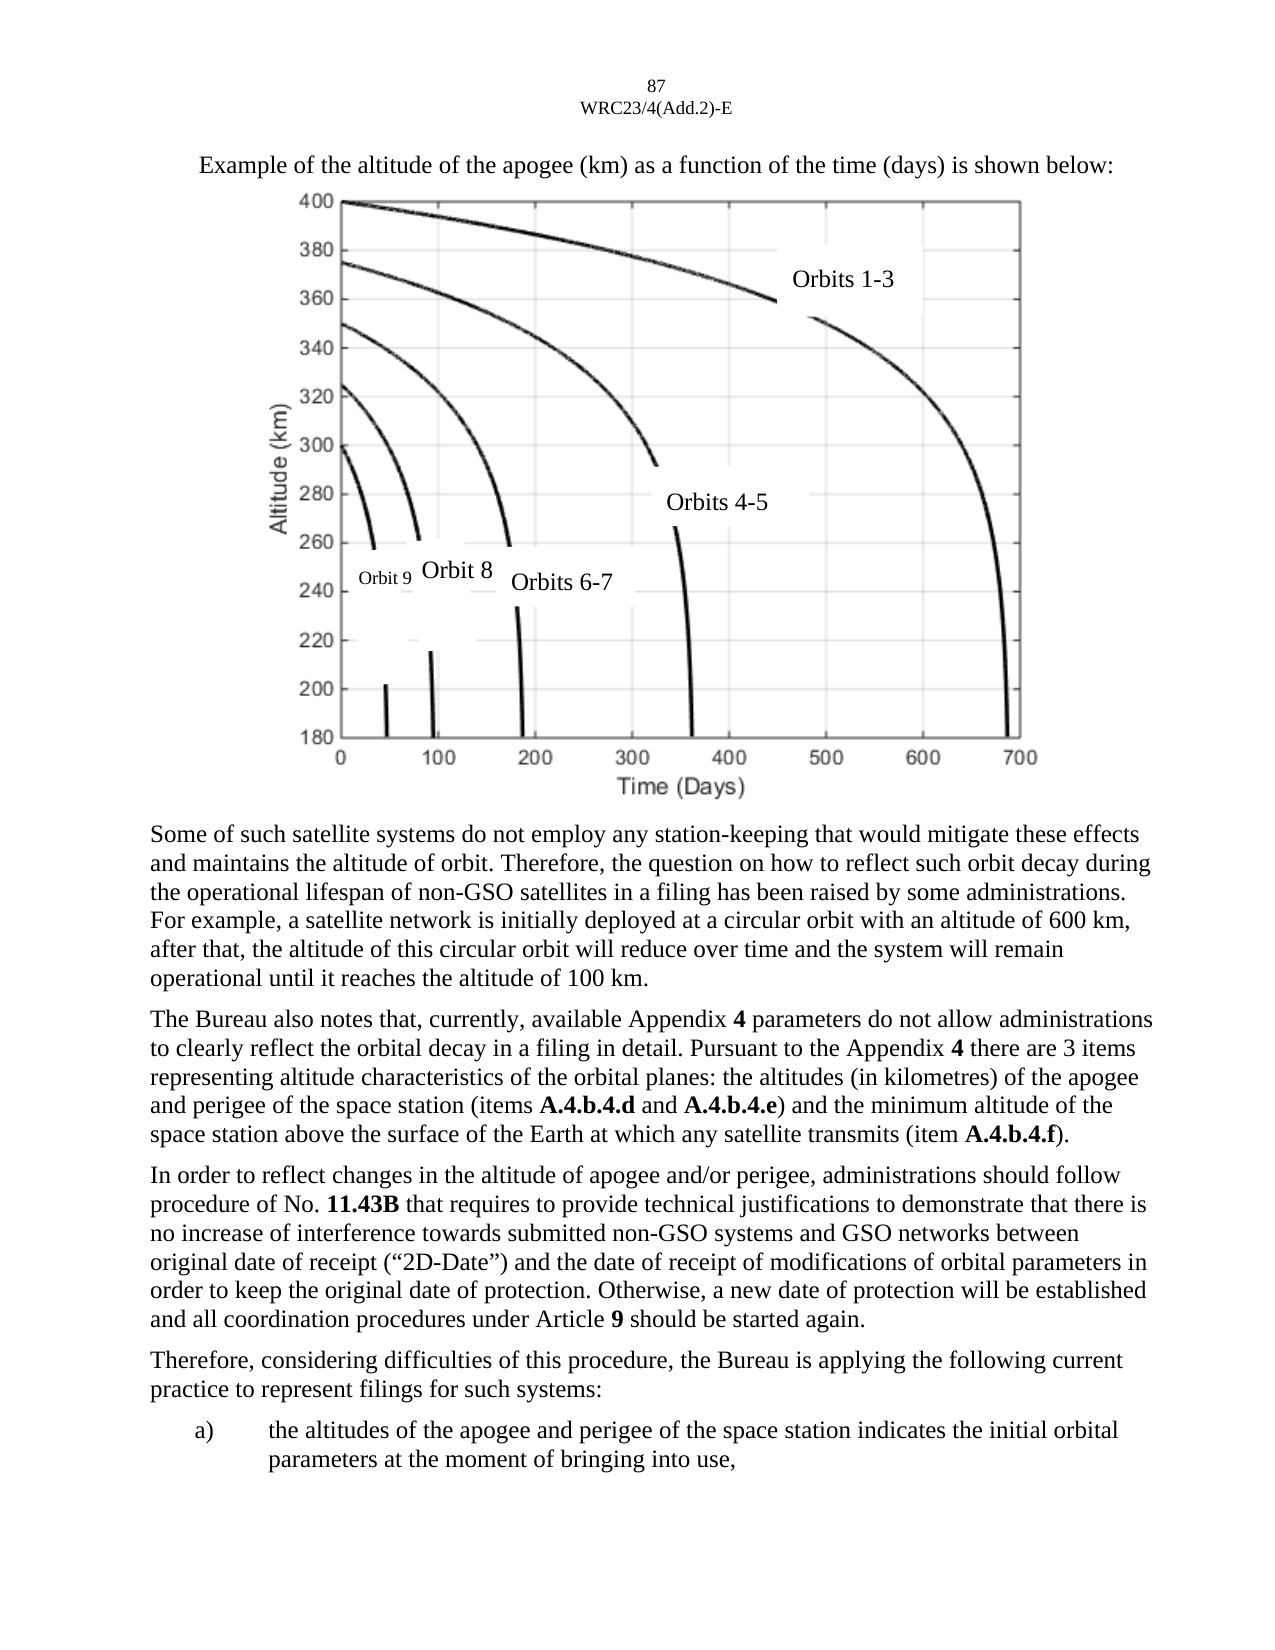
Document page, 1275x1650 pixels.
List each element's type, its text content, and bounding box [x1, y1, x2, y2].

text In order to reflect changes in the altitude of apogee and/or perigee, administrations should follow procedure of No. 11.43B that requires to provide technical justifications to demonstrate that there is no increase of interference towards submitted non-GSO systems and GSO networks between original date of receipt (“2D-Date”) and the date of receipt of modifications of orbital parameters in order to keep the original date of protection. Otherwise, a new date of protection will be established and all coordination procedures under Article 9 should be started again. [150, 1161, 1162, 1333]
text Some of such satellite systems do not employ any station-keeping that would mitigate these effects and maintains the altitude of orbit. Therefore, the question on how to reflect such orbit decay during the operational lifespan of non-GSO satellites in a filing has been raised by some administrations. For example, a satellite network is initially deployed at a circular orbit with an altitude of 600 km, after that, the altitude of this circular orbit will reduce over time and the system will remain operational until it reaches the altitude of 100 km. [150, 819, 1162, 992]
text The Bureau also notes that, currently, available Appendix 4 parameters do not allow administrations to clearly reflect the orbital decay in a filing in detail. Pursuant to the Appendix 4 there are 3 items representing altitude characteristics of the orbital planes: the altitudes (in kilometres) of the apogee and perigee of the space station (items A.4.b.4.d and A.4.b.4.e) and the minimum altitude of the space station above the surface of the Earth at which any satellite transmits (item A.4.b.4.f). [150, 1004, 1162, 1148]
text Example of the altitude of the apogee (km) as a function of the time (days) is shown below: [150, 150, 1162, 179]
picture [265, 191, 1047, 807]
text a) the altitudes of the apogee and perigee of the space station indicates the initial orbital parameters at the moment of bringing into use, [194, 1416, 1162, 1473]
text Therefore, considering difficulties of this procedure, the Bureau is applying the following current practice to represent filings for such systems: [150, 1346, 1162, 1403]
